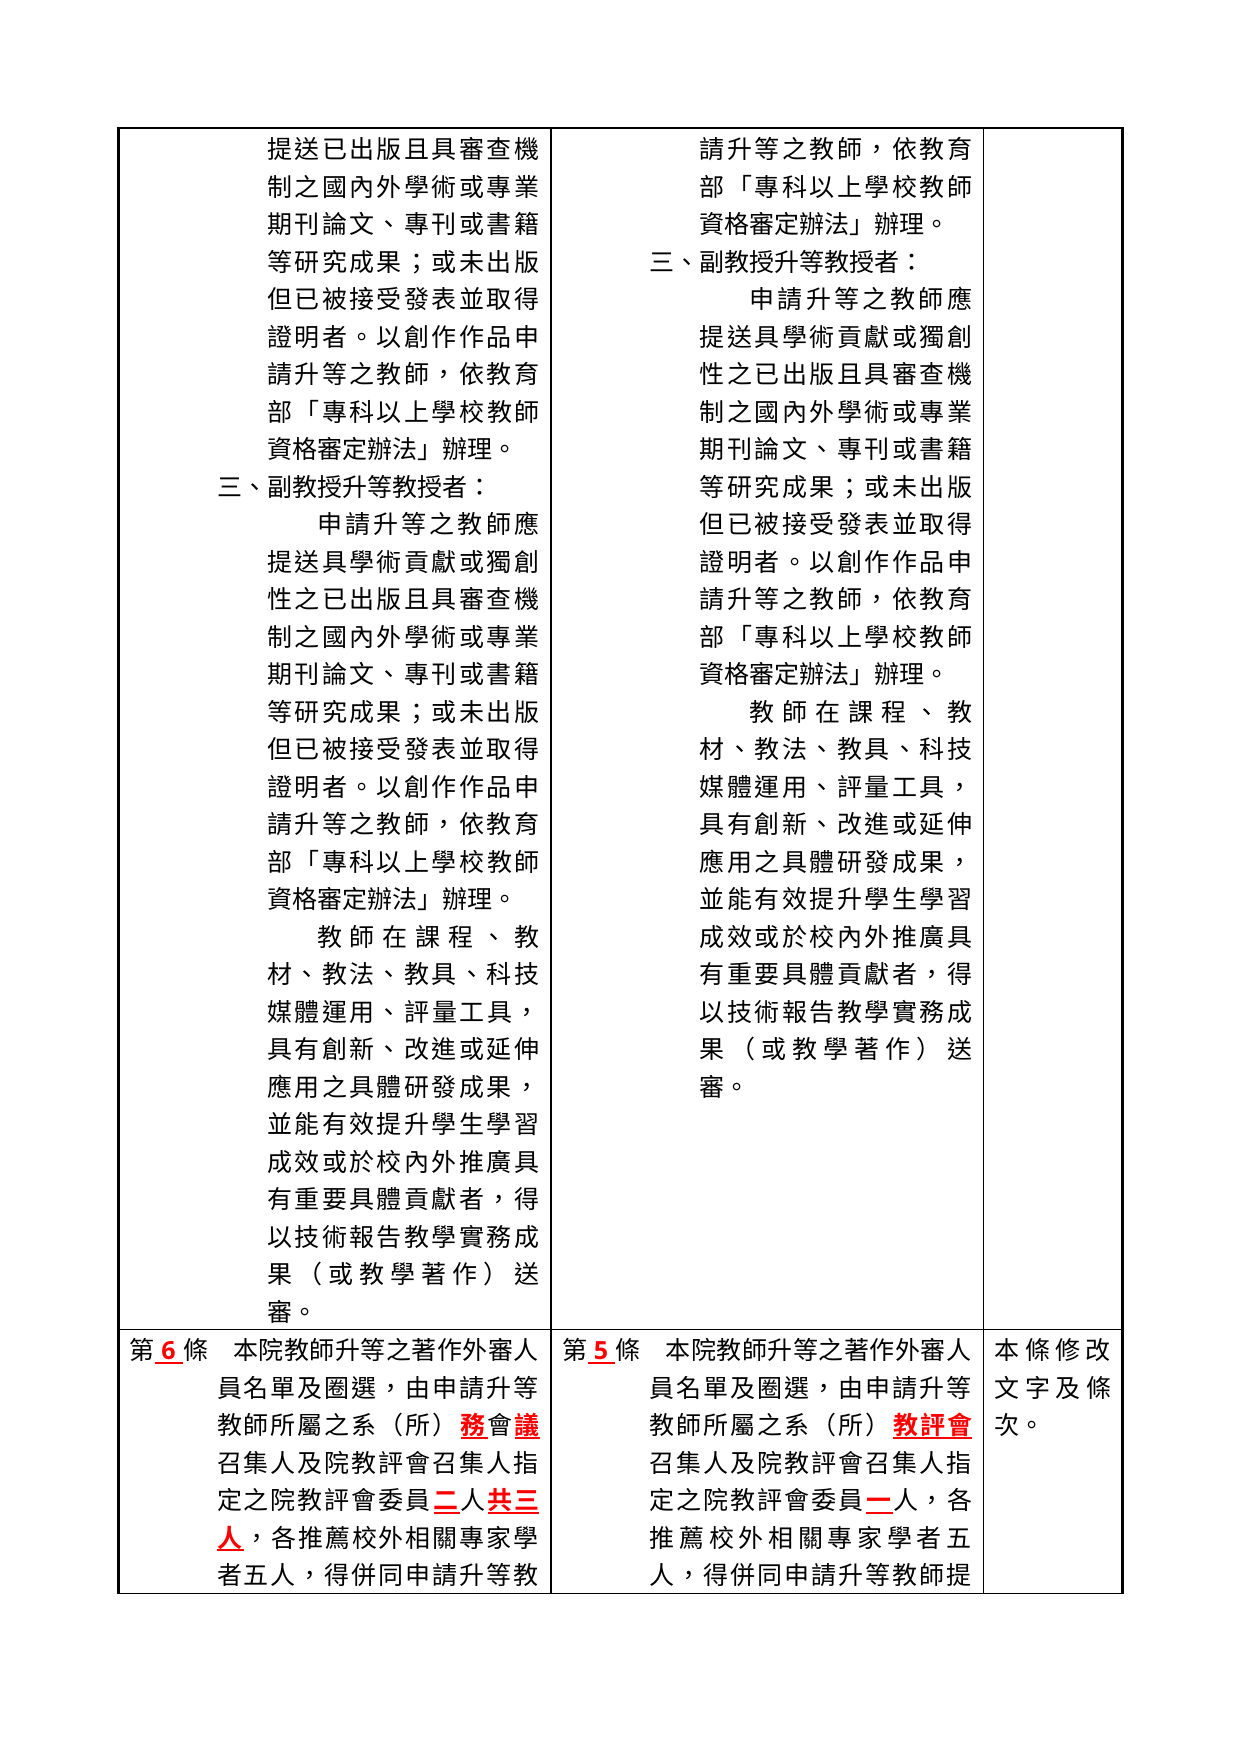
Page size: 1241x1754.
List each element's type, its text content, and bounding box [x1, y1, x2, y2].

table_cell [984, 129, 1121, 1328]
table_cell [552, 129, 983, 1328]
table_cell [120, 129, 550, 1328]
table_cell 本條修改文字及條次。 [984, 1330, 1121, 1593]
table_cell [120, 1330, 550, 1593]
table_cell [552, 1330, 983, 1593]
